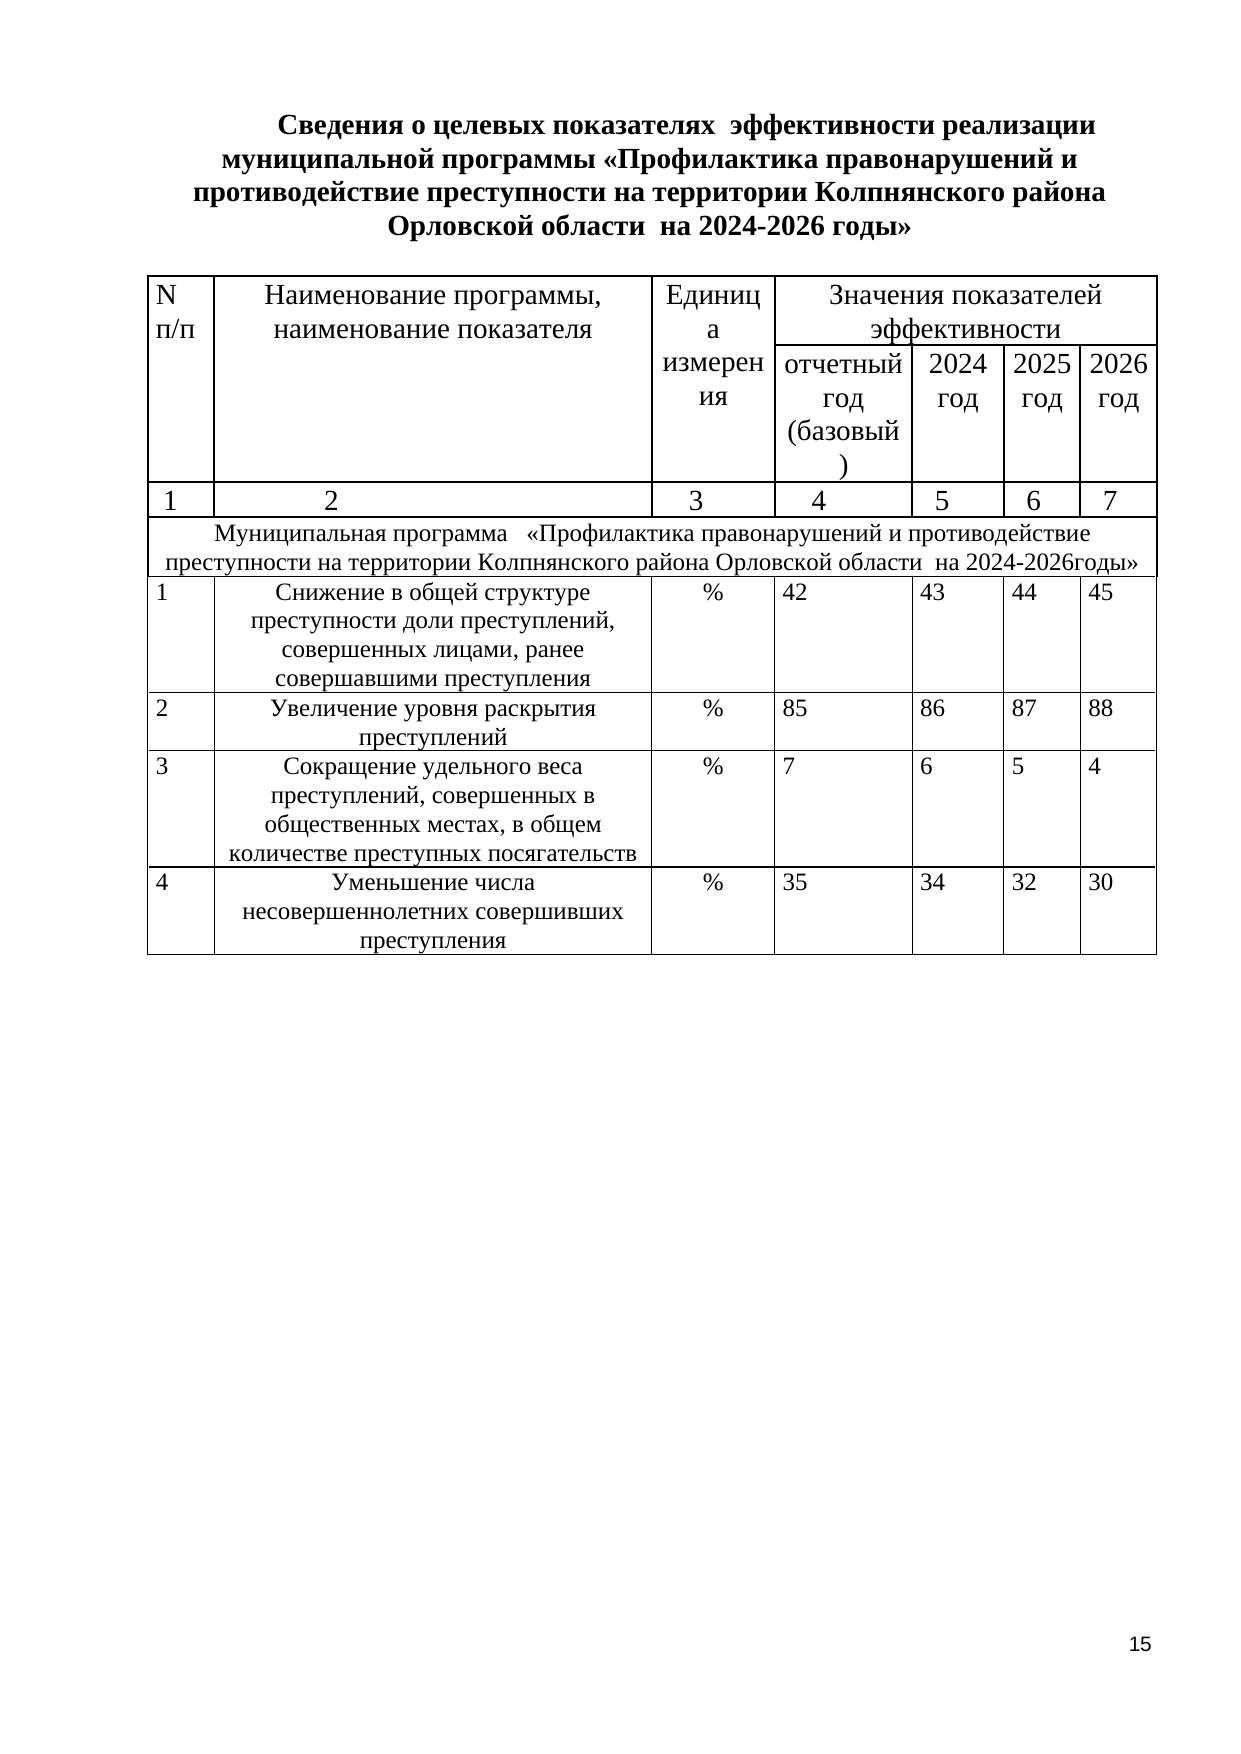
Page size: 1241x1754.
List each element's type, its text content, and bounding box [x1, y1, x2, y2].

table_cell 7 [775, 751, 912, 866]
table_cell 4 [776, 483, 911, 516]
table_cell 3 [148, 750, 214, 866]
table_cell 6 [913, 751, 1003, 866]
table_cell 35 [775, 868, 912, 954]
table_cell 2024 год [913, 346, 1003, 481]
table_cell 87 [1004, 693, 1080, 750]
table_cell 5 [913, 483, 1003, 516]
table_cell 7 [1081, 483, 1156, 516]
table_cell 45 [1081, 576, 1156, 692]
table_cell 6 [1005, 483, 1079, 516]
table_cell Увеличение уровня раскрытия преступлений [215, 693, 651, 750]
table_cell 2025 год [1005, 346, 1079, 481]
table_cell Снижение в общей структуре преступности доли преступлений, совершенных лицами, ранее совершавшими преступления [215, 577, 651, 692]
table_cell 86 [913, 693, 1003, 750]
table_cell 4 [148, 866, 214, 954]
table_cell 88 [1081, 692, 1156, 750]
table_cell 42 [775, 577, 912, 692]
table_cell 2 [148, 692, 214, 750]
table_cell 3 [653, 483, 774, 516]
text Сведения о целевых показателях эффективности реализации муниципальной программы «Профилактика правонарушений и противодействие преступности на территории Колпнянского района Орловской области на 2024-2026 годы» [148, 107, 1152, 242]
table_cell 43 [913, 577, 1003, 692]
table_header Единица измерения [653, 277, 774, 481]
table_header Значения показателей эффективности [776, 277, 1156, 344]
table_cell 1 [148, 577, 214, 692]
table_cell 5 [1004, 751, 1080, 866]
table_cell Уменьшение числа несовершеннолетних совершивших преступления [215, 868, 651, 954]
table_header N п/п [149, 277, 213, 481]
table_header Наименование программы, наименование показателя [215, 277, 651, 481]
table_cell 2026 год [1081, 346, 1156, 481]
table_cell % [652, 577, 774, 692]
table_cell 32 [1004, 868, 1080, 954]
table_cell 30 [1081, 866, 1156, 954]
table_cell 44 [1004, 577, 1080, 692]
table_cell 34 [913, 868, 1003, 954]
table_cell 85 [775, 693, 912, 750]
table_cell % [652, 751, 774, 866]
table_cell % [652, 693, 774, 750]
table_cell % [652, 868, 774, 954]
table_cell Сокращение удельного веса преступлений, совершенных в общественных местах, в общем количестве преступных посягательств [215, 751, 651, 866]
table_cell 2 [215, 483, 651, 516]
table_cell Муниципальная программа «Профилактика правонарушений и противодействие преступности на территории Колпнянского района Орловской области на 2024-2026годы» [149, 518, 1156, 576]
table_cell 1 [149, 483, 213, 516]
table_cell 4 [1081, 750, 1156, 866]
table_cell отчетный год (базовый) [776, 346, 911, 481]
